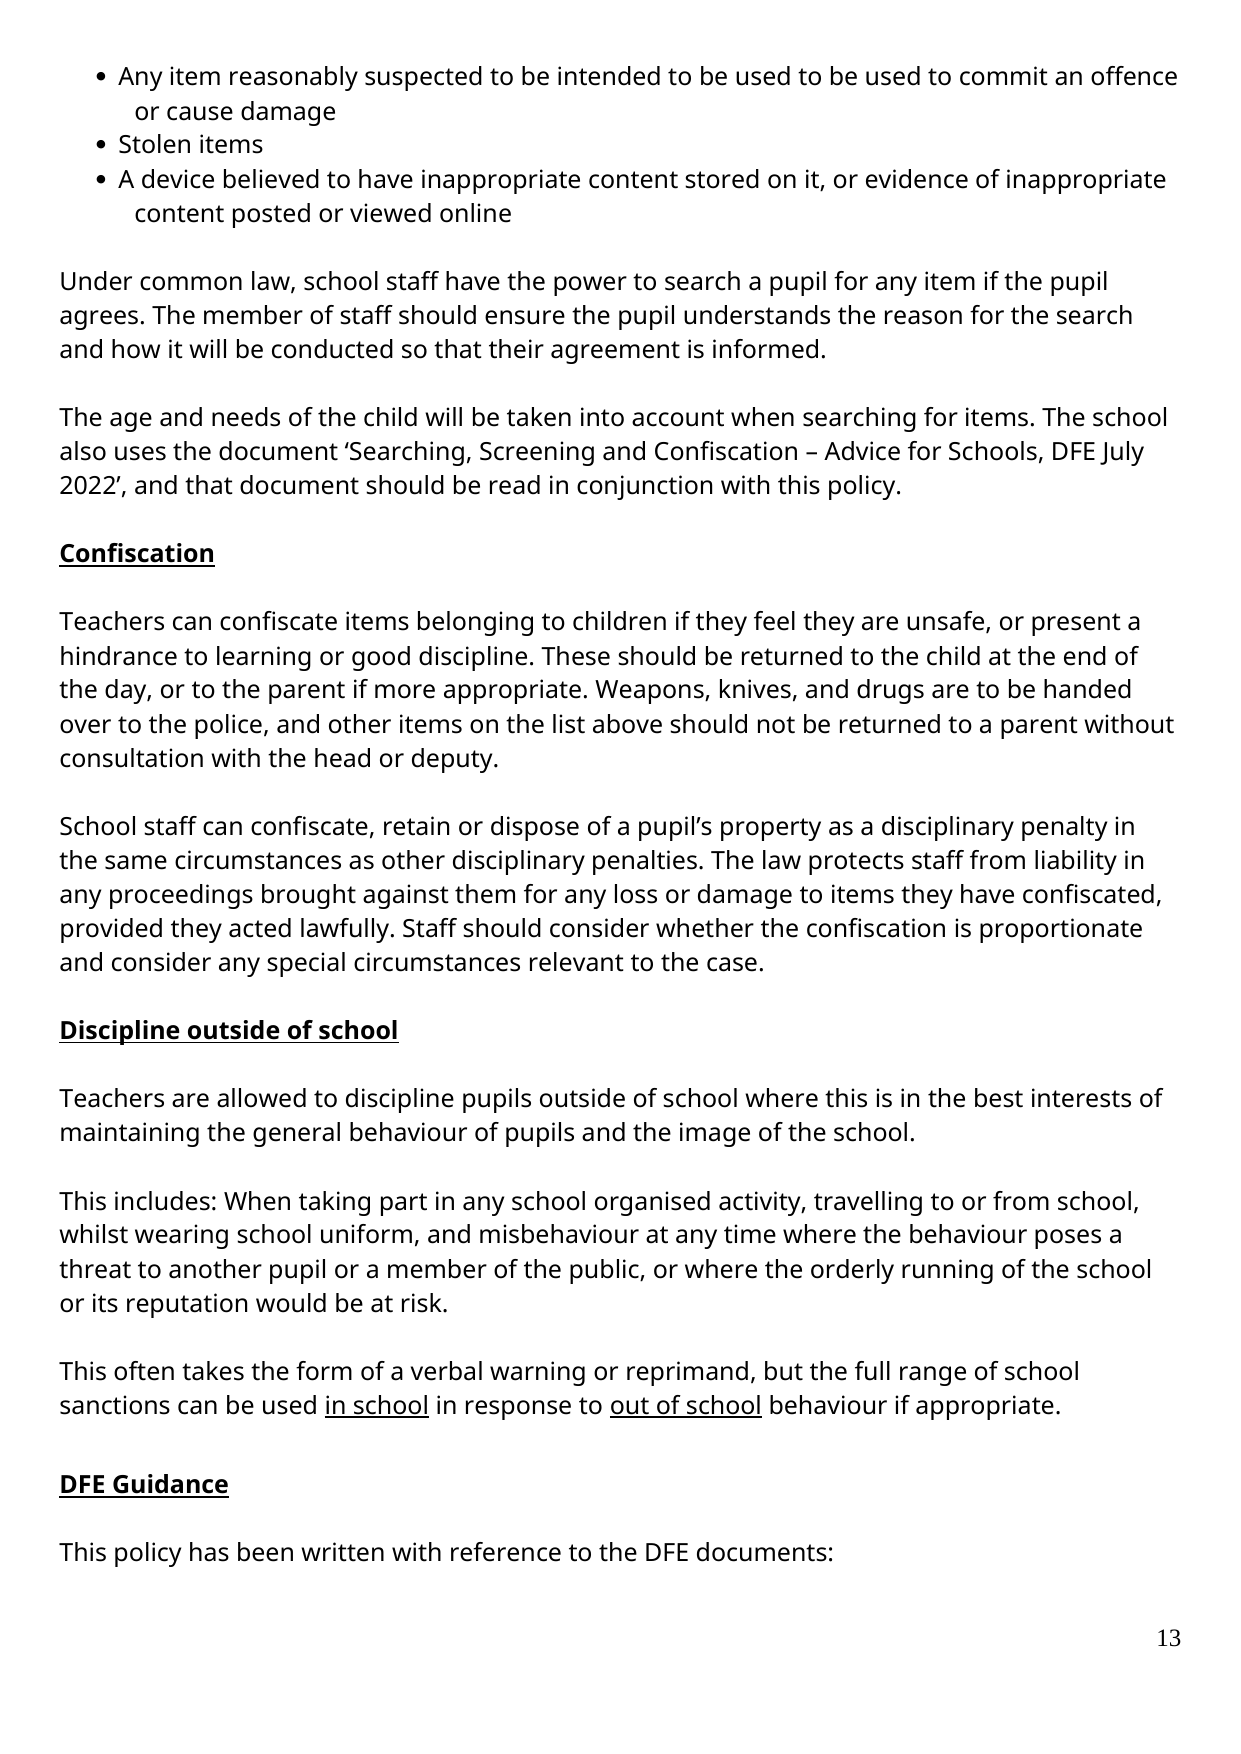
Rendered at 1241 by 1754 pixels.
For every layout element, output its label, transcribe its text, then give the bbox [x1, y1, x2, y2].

list A device believed to have inappropriate content stored on it, or evidence of inappropriate content posted or viewed online [97, 161, 1181, 229]
text Discipline outside of school [59, 1013, 1181, 1047]
text The age and needs of the child will be taken into account when searching for items. The school also uses the document ‘Searching, Screening and Confiscation – Advice for Schools, DFE July 2022’, and that document should be read in conjunction with this policy. [59, 400, 1181, 502]
text School staff can confiscate, retain or dispose of a pupil’s property as a disciplinary penalty in the same circumstances as other disciplinary penalties. The law protects staff from liability in any proceedings brought against them for any loss or damage to items they have confiscated, provided they acted lawfully. Staff should consider whether the confiscation is proportionate and consider any special circumstances relevant to the case. [59, 808, 1181, 979]
text This includes: When taking part in any school organised activity, travelling to or from school, whilst wearing school uniform, and misbehaviour at any time where the behaviour poses a threat to another pupil or a member of the public, or where the orderly running of the school or its reputation would be at risk. [59, 1183, 1181, 1319]
text Under common law, school staff have the power to search a pupil for any item if the pupil agrees. The member of staff should ensure the pupil understands the reason for the search and how it will be conducted so that their agreement is informed. [59, 263, 1181, 366]
text Teachers are allowed to discipline pupils outside of school where this is in the best interests of maintaining the general behaviour of pupils and the image of the school. [59, 1081, 1181, 1149]
text This policy has been written with reference to the DFE documents: [59, 1535, 1181, 1569]
text DFE Guidance [59, 1467, 1181, 1501]
text Teachers can confiscate items belonging to children if they feel they are unsafe, or present a hindrance to learning or good discipline. These should be returned to the child at the end of the day, or to the parent if more appropriate. Weapons, knives, and drugs are to be handed over to the police, and other items on the list above should not be returned to a parent without consultation with the head or deputy. [59, 604, 1181, 774]
text Confiscation [59, 536, 1181, 570]
list Stolen items [97, 127, 1181, 161]
list Any item reasonably suspected to be intended to be used to be used to commit an offence or cause damage [97, 59, 1181, 127]
text This often takes the form of a verbal warning or reprimand, but the full range of school sanctions can be used in school in response to out of school behaviour if appropriate. [59, 1353, 1181, 1422]
